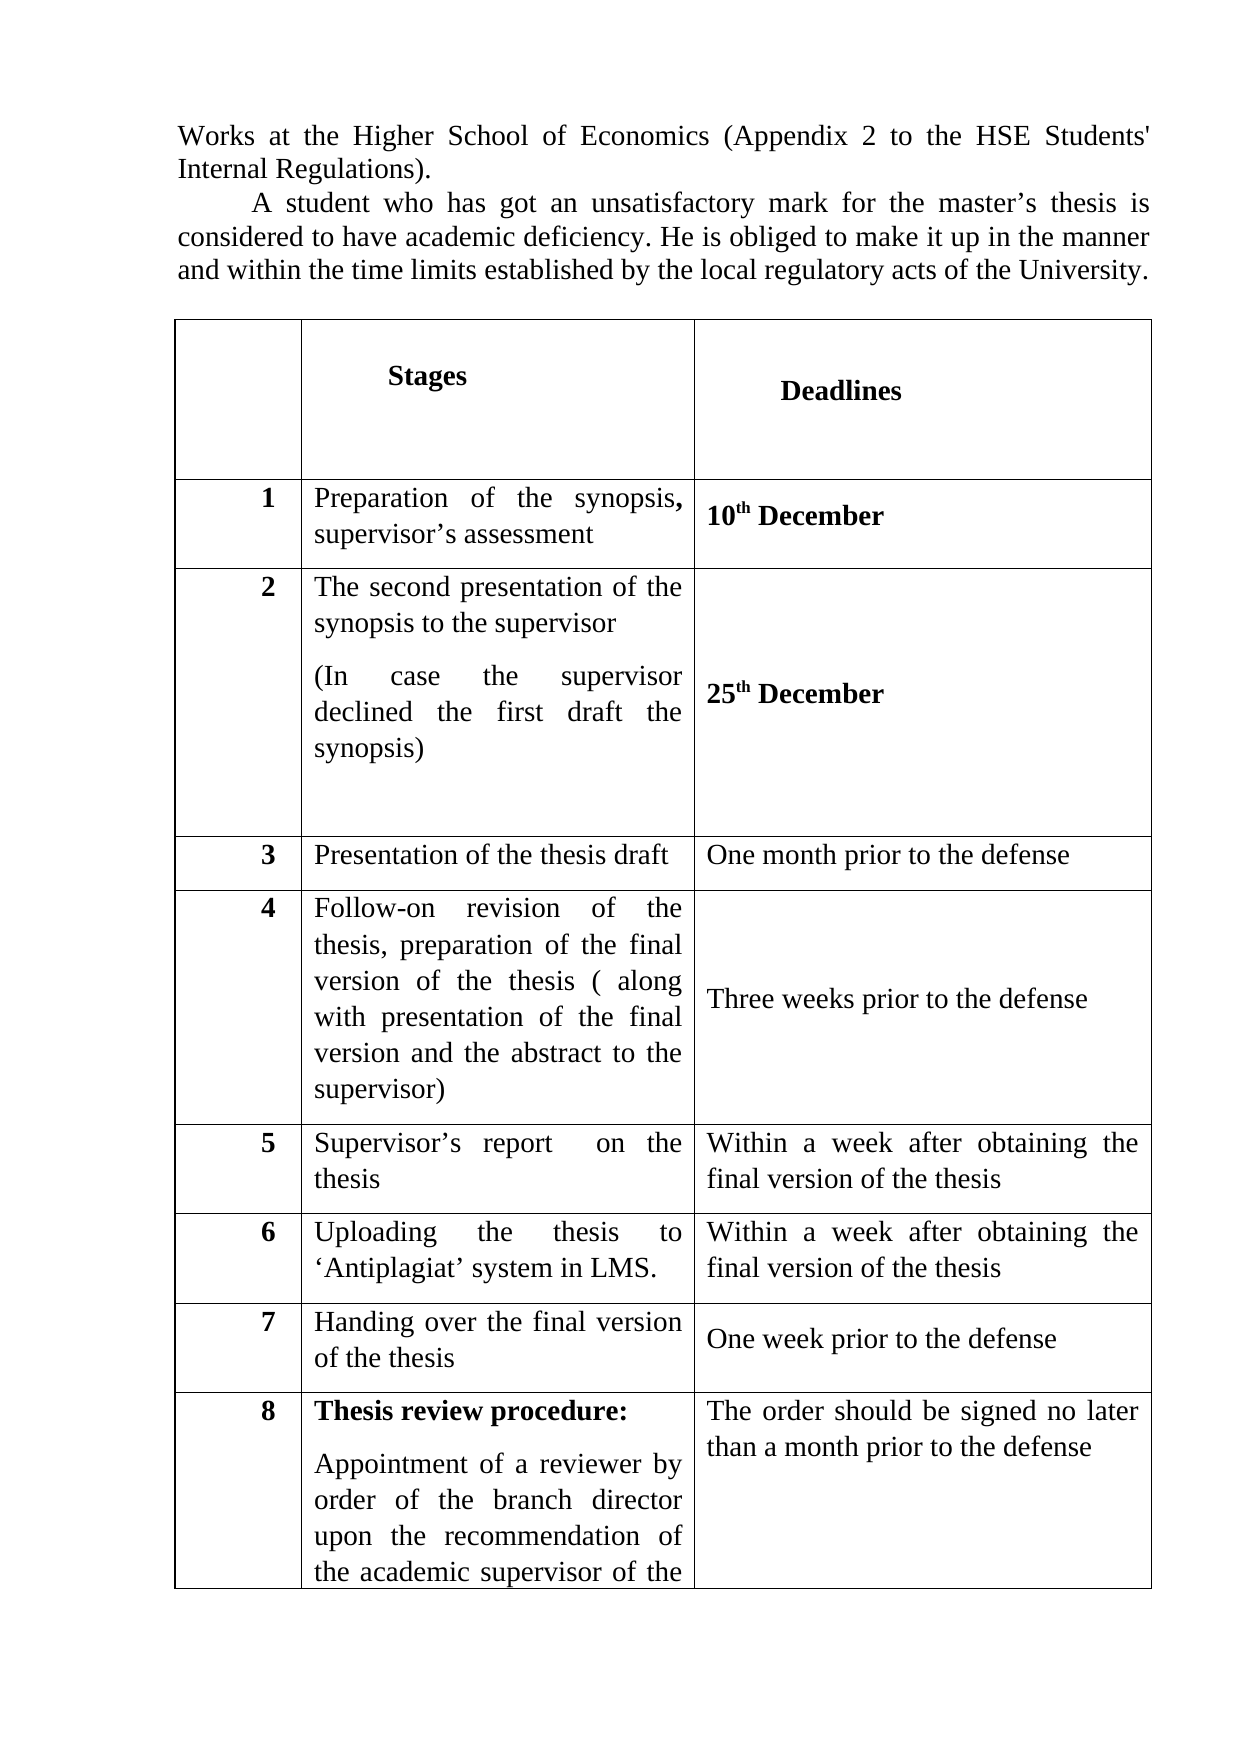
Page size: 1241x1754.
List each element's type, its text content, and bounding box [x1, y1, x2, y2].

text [177, 118, 1152, 185]
table_cell Presentation of the thesis draft [302, 837, 694, 889]
table_cell One month prior to the defense [695, 837, 1151, 889]
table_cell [302, 1393, 694, 1588]
table_cell 5 [176, 1125, 301, 1213]
table_cell 8 [176, 1393, 301, 1588]
table_cell 3 [176, 837, 301, 889]
table_cell 10th December [695, 480, 1151, 568]
table_cell 7 [176, 1304, 301, 1392]
table_cell Within a week after obtaining the final version of the thesis [695, 1125, 1151, 1213]
table_cell Preparation of the synopsis, supervisor’s assessment [302, 480, 694, 568]
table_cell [695, 1393, 1151, 1588]
table_cell 25th December [695, 569, 1151, 836]
table_cell Follow-on revision of the thesis, preparation of the final version of the thesis ( along with presentation of the final version and the abstract to the supervisor) [302, 891, 694, 1124]
table_cell 6 [176, 1214, 301, 1303]
table_cell One week prior to the defense [695, 1304, 1151, 1392]
table_cell 4 [176, 891, 301, 1124]
table_cell The second presentation of the synopsis to the supervisor (In case the supervisor declined the first draft the synopsis) [302, 569, 694, 836]
table_cell 2 [176, 569, 301, 836]
table_cell Within a week after obtaining the final version of the thesis [695, 1214, 1151, 1303]
table_cell Handing over the final version of the thesis [302, 1304, 694, 1392]
table_header [176, 320, 301, 479]
text A student who has got an unsatisfactory mark for the master’s thesis is considered to have academic deficiency. He is obliged to make it up in the manner and within the time limits established by the local regulatory acts of the University. [177, 185, 1152, 286]
table_cell Supervisor’s report on the thesis [302, 1125, 694, 1213]
table_cell Three weeks prior to the defense [695, 891, 1151, 1124]
table_header Deadlines [695, 320, 1151, 479]
table_cell 1 [176, 480, 301, 568]
table_header Stages [302, 320, 694, 479]
table_cell Uploading the thesis to ‘Antiplagiat’ system in LMS. [302, 1214, 694, 1303]
